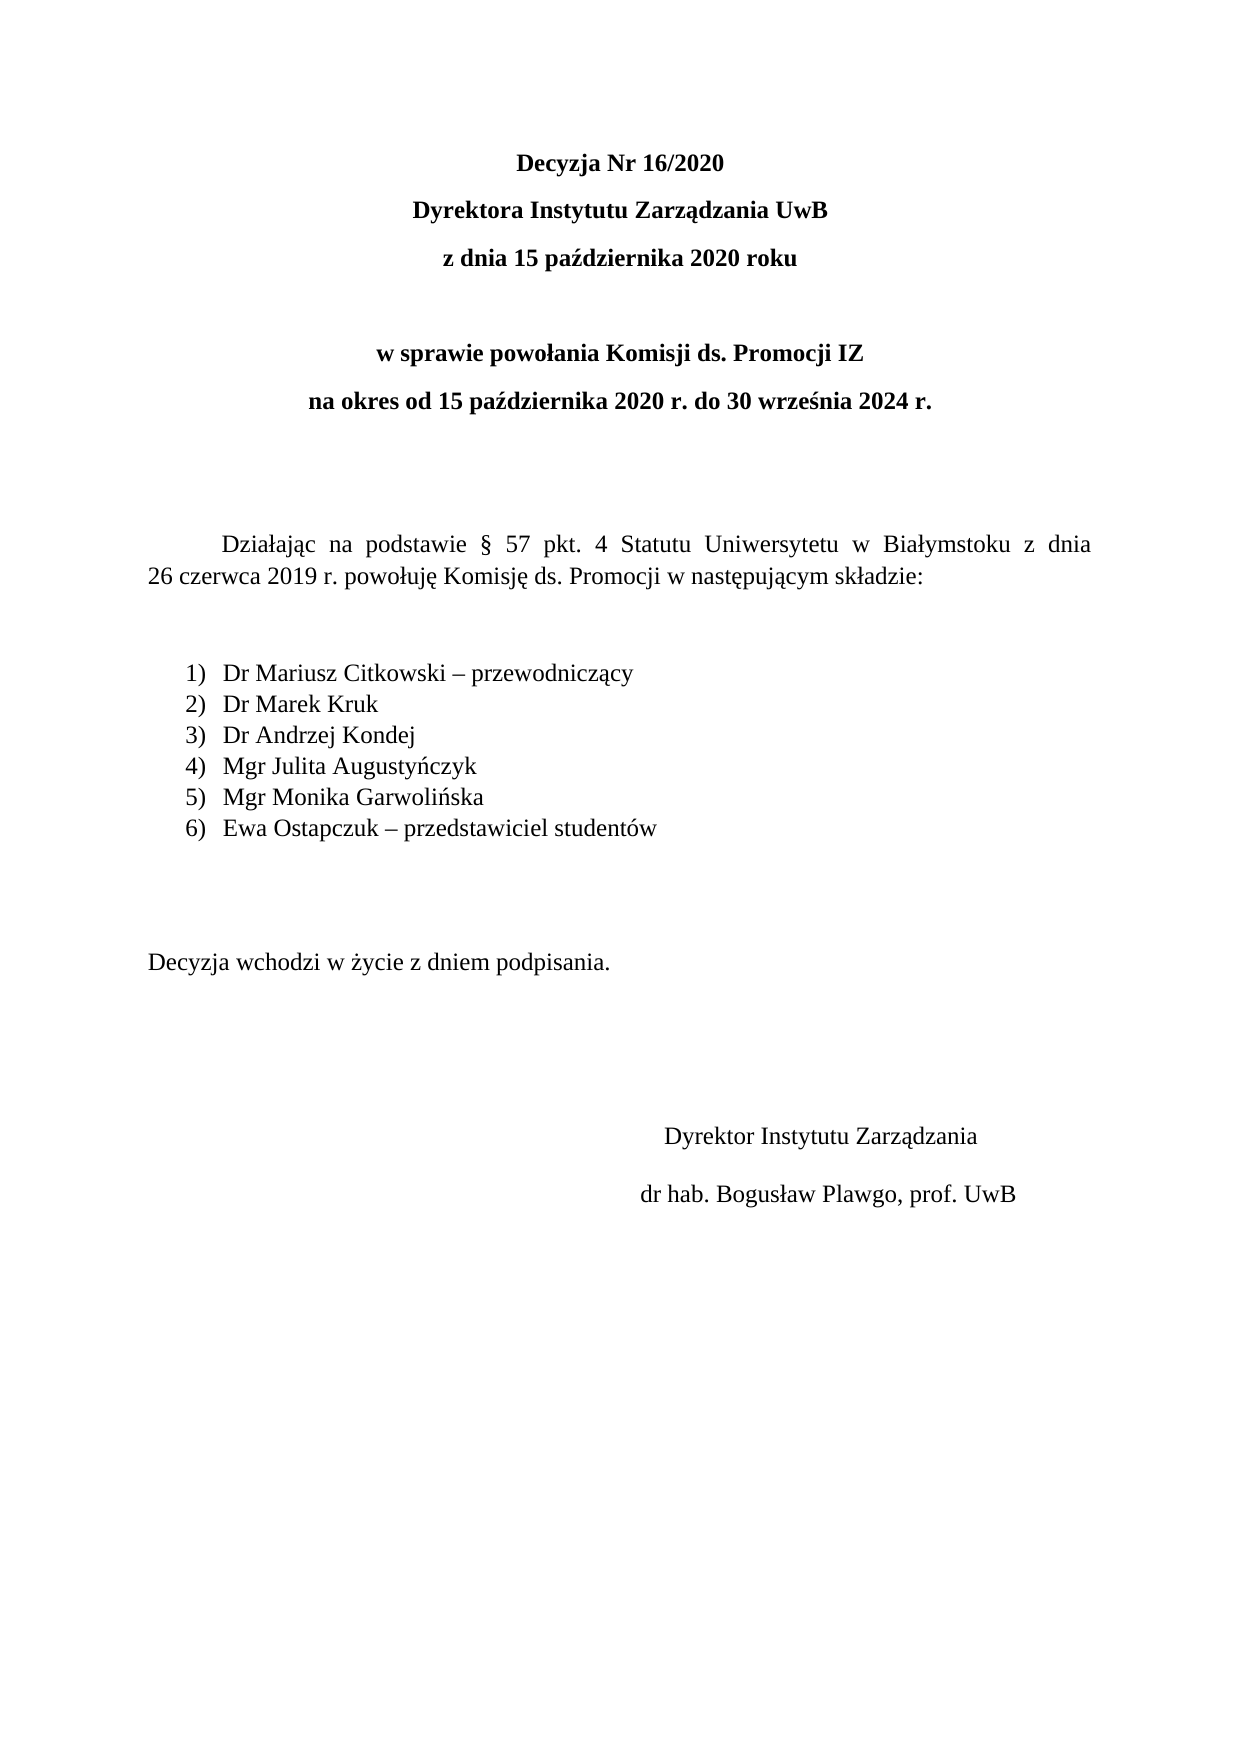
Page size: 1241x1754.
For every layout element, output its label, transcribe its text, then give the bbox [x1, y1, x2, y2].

list Dr Marek Kruk [185, 689, 1093, 717]
text na okres od 15 października 2020 r. do 30 września 2024 r. [148, 386, 1093, 415]
list Ewa Ostapczuk – przedstawiciel studentów [185, 813, 1093, 842]
list Dr Andrzej Kondej [185, 720, 1093, 748]
text Decyzja wchodzi w życie z dniem podpisania. [148, 947, 1093, 976]
text Decyzja Nr 16/2020 [148, 148, 1093, 176]
text dr hab. Bogusław Plawgo, prof. UwB [443, 1179, 1093, 1208]
list Mgr Julita Augustyńczyk [185, 751, 1093, 779]
list Dr Mariusz Citkowski – przewodniczący [185, 658, 1093, 686]
list Mgr Monika Garwolińska [185, 782, 1093, 811]
text Dyrektor Instytutu Zarządzania [148, 1121, 1093, 1150]
text w sprawie powołania Komisji ds. Promocji IZ [148, 338, 1093, 367]
text Dyrektora Instytutu Zarządzania UwB [148, 195, 1093, 224]
text z dnia 15 października 2020 roku [148, 243, 1093, 272]
text Działając na podstawie § 57 pkt. 4 Statutu Uniwersytetu w Białymstoku z dnia 26 czerwca 2019 r. powołuję Komisję ds. Promocji w następującym składzie: [148, 529, 1093, 591]
